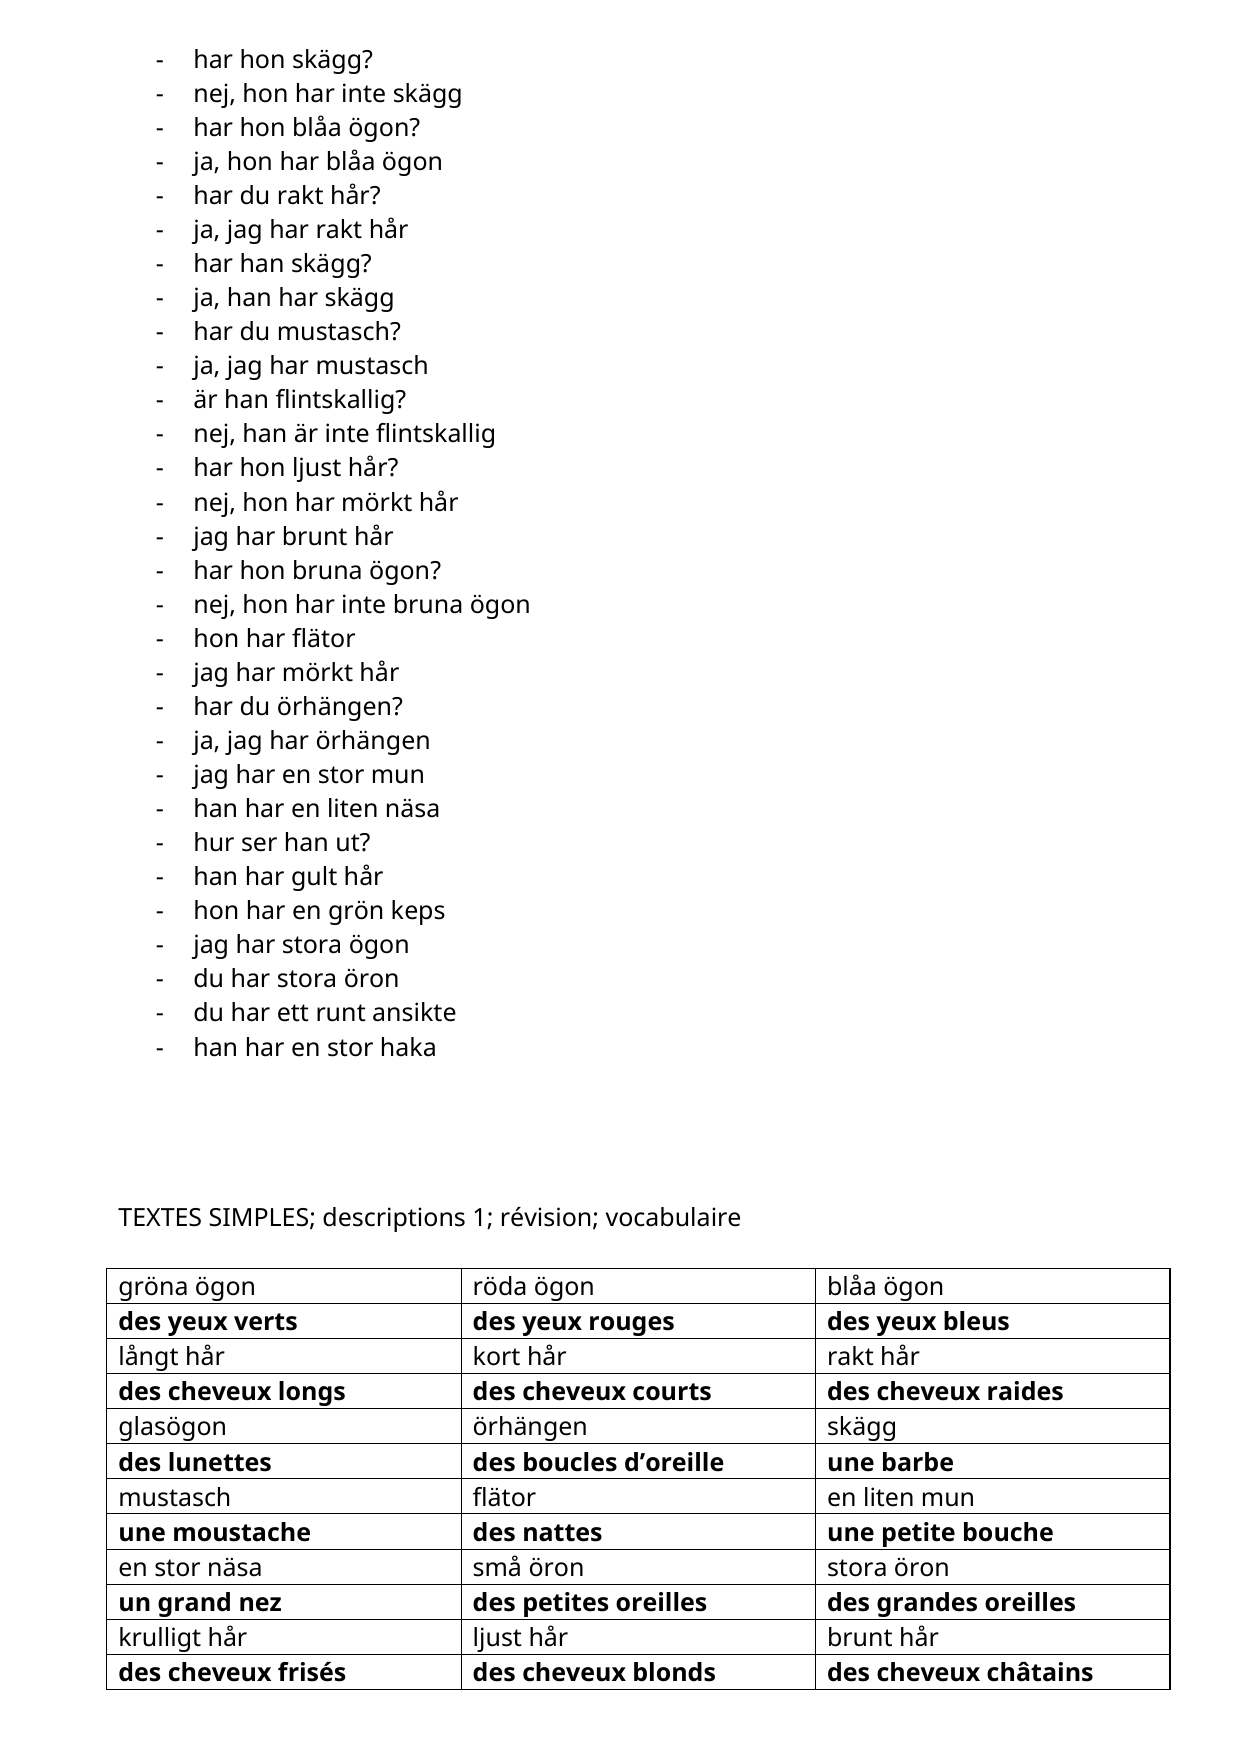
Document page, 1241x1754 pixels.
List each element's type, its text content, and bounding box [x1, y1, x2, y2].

table_cell glasögon [107, 1409, 461, 1443]
table_cell une petite bouche [816, 1514, 1169, 1548]
list ja, han har skägg [156, 280, 1199, 314]
list han har en stor haka [156, 1029, 1199, 1063]
table_header gröna ögon [107, 1269, 461, 1303]
list han har en liten näsa [156, 791, 1199, 825]
table_cell une barbe [816, 1444, 1169, 1478]
list nej, hon har inte skägg [156, 75, 1199, 109]
table_cell örhängen [462, 1409, 815, 1443]
table_cell en liten mun [816, 1479, 1169, 1513]
table_cell des cheveux longs [107, 1374, 461, 1408]
list ja, jag har mustasch [156, 348, 1199, 382]
list jag har stora ögon [156, 927, 1199, 961]
table_cell flätor [462, 1479, 815, 1513]
table_cell des petites oreilles [462, 1585, 815, 1619]
list har du rakt hår? [156, 178, 1199, 212]
list har hon blåa ögon? [156, 109, 1199, 143]
table_header blåa ögon [816, 1269, 1169, 1303]
list har han skägg? [156, 246, 1199, 280]
table_cell kort hår [462, 1339, 815, 1373]
table_cell långt hår [107, 1339, 461, 1373]
table_cell ljust hår [462, 1620, 815, 1654]
table_cell des lunettes [107, 1444, 461, 1478]
list jag har en stor mun [156, 757, 1199, 791]
list du har stora öron [156, 961, 1199, 995]
list nej, han är inte flintskallig [156, 416, 1199, 450]
table_cell un grand nez [107, 1585, 461, 1619]
table_cell skägg [816, 1409, 1169, 1443]
table_cell des boucles d’oreille [462, 1444, 815, 1478]
table_cell des yeux bleus [816, 1304, 1169, 1338]
table_cell brunt hår [816, 1620, 1169, 1654]
table_cell rakt hår [816, 1339, 1169, 1373]
list jag har mörkt hår [156, 654, 1199, 688]
list har hon bruna ögon? [156, 552, 1199, 586]
table_cell des cheveux blonds [462, 1655, 815, 1689]
list nej, hon har inte bruna ögon [156, 586, 1199, 620]
list han har gult hår [156, 859, 1199, 893]
table_cell mustasch [107, 1479, 461, 1513]
table_cell des yeux rouges [462, 1304, 815, 1338]
list har hon skägg? [156, 41, 1199, 75]
list hon har flätor [156, 620, 1199, 654]
list har hon ljust hår? [156, 450, 1199, 484]
table_cell stora öron [816, 1550, 1169, 1583]
table_cell krulligt hår [107, 1620, 461, 1654]
table_cell des nattes [462, 1514, 815, 1548]
list hur ser han ut? [156, 825, 1199, 859]
table_cell en stor näsa [107, 1550, 461, 1583]
list hon har en grön keps [156, 893, 1199, 927]
table_cell des grandes oreilles [816, 1585, 1169, 1619]
list ja, jag har rakt hår [156, 212, 1199, 246]
list jag har brunt hår [156, 518, 1199, 552]
list du har ett runt ansikte [156, 995, 1199, 1029]
table_cell des cheveux raides [816, 1374, 1169, 1408]
table_cell des cheveux courts [462, 1374, 815, 1408]
list har du örhängen? [156, 688, 1199, 723]
table_cell des yeux verts [107, 1304, 461, 1338]
table_cell små öron [462, 1550, 815, 1583]
list ja, jag har örhängen [156, 723, 1199, 757]
list ja, hon har blåa ögon [156, 143, 1199, 178]
list har du mustasch? [156, 314, 1199, 348]
table_header röda ögon [462, 1269, 815, 1303]
list nej, hon har mörkt hår [156, 484, 1199, 518]
text TEXTES SIMPLES; descriptions 1; révision; vocabulaire [118, 1199, 1199, 1233]
list är han flintskallig? [156, 382, 1199, 416]
table_cell des cheveux châtains [816, 1655, 1169, 1689]
table_cell des cheveux frisés [107, 1655, 461, 1689]
table_cell une moustache [107, 1514, 461, 1548]
